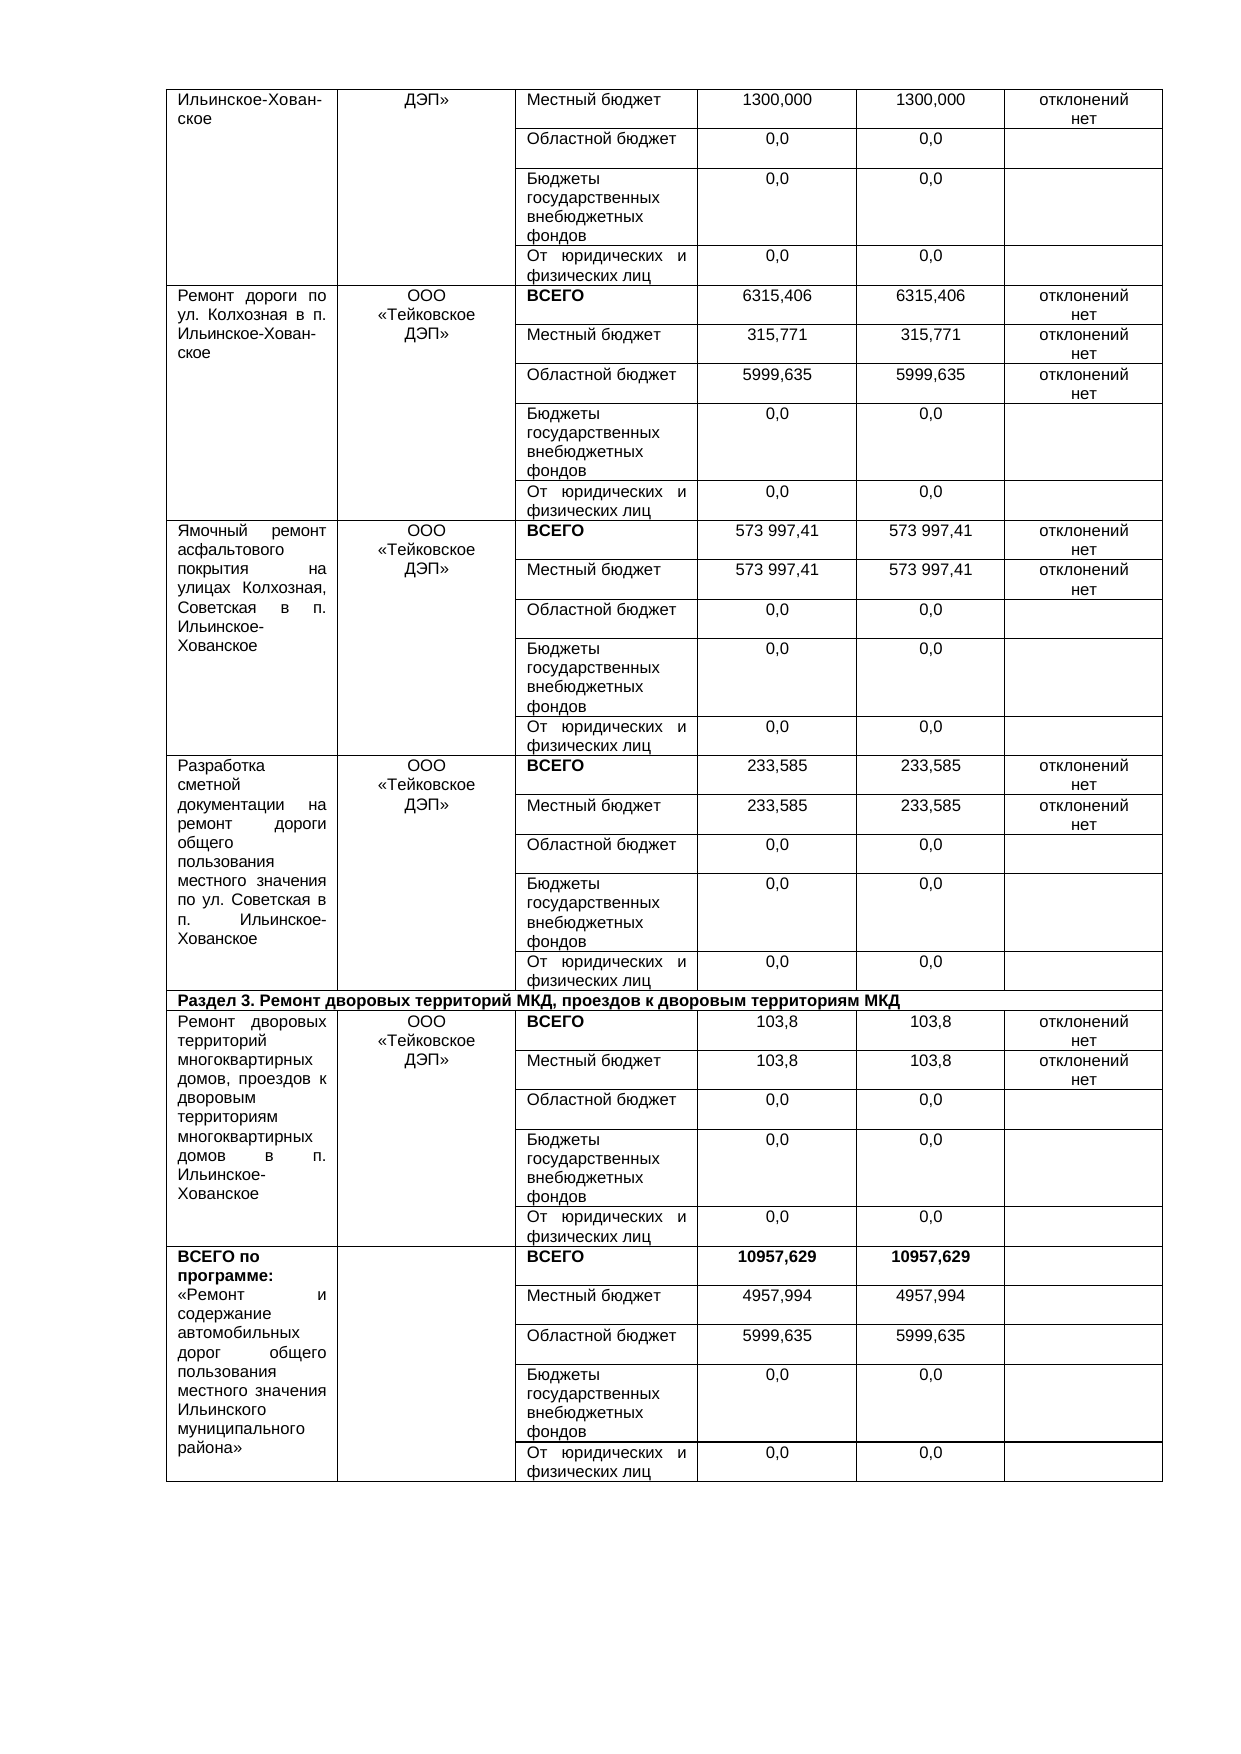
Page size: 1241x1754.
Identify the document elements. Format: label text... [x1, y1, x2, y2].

table_cell 1300,000 [698, 90, 856, 128]
table_cell 10957,629 [698, 1247, 856, 1285]
table_cell От юридических и физических лиц [516, 952, 697, 990]
table_cell ВСЕГО по программе: «Ремонт и содержание автомобильных дорог общего пользования местного значения Ильинского муниципального района» [167, 1247, 337, 1481]
table_cell 0,0 [857, 169, 1004, 245]
table_cell [1005, 717, 1162, 755]
table_cell Местный бюджет [516, 90, 697, 128]
table_cell 4957,994 [698, 1286, 856, 1324]
table_cell 0,0 [698, 246, 856, 284]
table_cell отклонений нет [1005, 1011, 1162, 1050]
table_cell ООО «Тейковское ДЭП» [338, 286, 515, 520]
table_cell 10957,629 [857, 1247, 1004, 1285]
table_cell 233,585 [857, 756, 1004, 794]
table_cell ВСЕГО [516, 521, 697, 559]
table_cell ВСЕГО [516, 1247, 697, 1285]
table_cell [1005, 1443, 1162, 1481]
table_cell отклонений нет [1005, 325, 1162, 363]
table_cell Областной бюджет [516, 364, 697, 403]
table_cell Местный бюджет [516, 1051, 697, 1089]
table_cell Областной бюджет [516, 835, 697, 873]
table_cell 573 997,41 [698, 560, 856, 598]
table_cell Местный бюджет [516, 560, 697, 598]
table_cell отклонений нет [1005, 521, 1162, 559]
table_cell 0,0 [857, 246, 1004, 284]
table_cell 5999,635 [857, 1325, 1004, 1364]
table_cell 103,8 [857, 1011, 1004, 1050]
table_cell 0,0 [857, 129, 1004, 167]
table_cell [1005, 600, 1162, 638]
table_cell 0,0 [857, 874, 1004, 951]
table_cell Областной бюджет [516, 600, 697, 638]
table_cell Бюджеты государственных внебюджетных фондов [516, 874, 697, 951]
table_cell 573 997,41 [857, 521, 1004, 559]
table_cell 0,0 [857, 1365, 1004, 1441]
table_cell отклонений нет [1005, 795, 1162, 834]
table_cell отклонений нет [1005, 1051, 1162, 1089]
table_cell 0,0 [698, 481, 856, 520]
table_cell От юридических и физических лиц [516, 1443, 697, 1481]
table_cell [167, 90, 337, 284]
table_cell 233,585 [698, 795, 856, 834]
table_cell 103,8 [698, 1051, 856, 1089]
table_cell [1005, 639, 1162, 716]
table_cell 5999,635 [698, 1325, 856, 1364]
table_cell 0,0 [857, 835, 1004, 873]
table_cell Бюджеты государственных внебюджетных фондов [516, 404, 697, 480]
table_cell Ямочный ремонт асфальтового покрытия на улицах Колхозная, Советская в п. Ильинское-Хованское [167, 521, 337, 755]
table_cell 0,0 [857, 952, 1004, 990]
table_cell 1300,000 [857, 90, 1004, 128]
table_cell [1005, 169, 1162, 245]
table_cell Ремонт дороги по ул. Колхозная в п. Ильинское-Хован-ское [167, 286, 337, 520]
table_cell От юридических и физических лиц [516, 481, 697, 520]
table_cell 0,0 [857, 1130, 1004, 1206]
table_cell 233,585 [857, 795, 1004, 834]
table_cell Областной бюджет [516, 1090, 697, 1128]
table_cell [1005, 1130, 1162, 1206]
table_cell 0,0 [857, 404, 1004, 480]
table_cell [1005, 952, 1162, 990]
table_cell ВСЕГО [516, 286, 697, 324]
table_cell Местный бюджет [516, 325, 697, 363]
table_cell ООО «Тейковское ДЭП» [338, 521, 515, 755]
table_cell [1005, 835, 1162, 873]
table_cell 0,0 [698, 639, 856, 716]
table_cell 0,0 [698, 717, 856, 755]
table_cell [1005, 129, 1162, 167]
table_cell Бюджеты государственных внебюджетных фондов [516, 1130, 697, 1206]
table_cell 0,0 [698, 1365, 856, 1441]
table_cell От юридических и физических лиц [516, 246, 697, 284]
table_cell Местный бюджет [516, 795, 697, 834]
table_cell [1005, 1325, 1162, 1364]
table_cell 0,0 [857, 481, 1004, 520]
table_cell отклонений нет [1005, 560, 1162, 598]
table_cell 0,0 [698, 129, 856, 167]
table_cell Местный бюджет [516, 1286, 697, 1324]
table_cell 5999,635 [857, 364, 1004, 403]
table_cell ВСЕГО [516, 756, 697, 794]
table_cell 5999,635 [698, 364, 856, 403]
table_cell [1005, 481, 1162, 520]
table_cell 0,0 [857, 717, 1004, 755]
table_cell 233,585 [698, 756, 856, 794]
table_cell Областной бюджет [516, 1325, 697, 1364]
table_cell Областной бюджет [516, 129, 697, 167]
table_cell Ремонт дворовых территорий многоквартирных домов, проездов к дворовым территориям многоквартирных домов в п. Ильинское-Хованское [167, 1011, 337, 1246]
table_cell отклонений нет [1005, 364, 1162, 403]
table_cell [1005, 874, 1162, 951]
table_cell [1005, 1365, 1162, 1441]
table_cell 103,8 [698, 1011, 856, 1050]
table_cell 0,0 [857, 1443, 1004, 1481]
table_cell 0,0 [698, 600, 856, 638]
table_cell 6315,406 [857, 286, 1004, 324]
table_cell 0,0 [698, 874, 856, 951]
table_cell [1005, 1207, 1162, 1246]
table_cell 573 997,41 [698, 521, 856, 559]
table_cell ООО «Тейковское ДЭП» [338, 1011, 515, 1246]
table_cell 4957,994 [857, 1286, 1004, 1324]
table_cell 103,8 [857, 1051, 1004, 1089]
table_cell [1005, 1286, 1162, 1324]
table_cell ВСЕГО [516, 1011, 697, 1050]
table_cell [338, 90, 515, 284]
table_cell [1005, 1090, 1162, 1128]
table_cell Разработка сметной документации на ремонт дороги общего пользования местного значения по ул. Советская в п. Ильинское-Хованское [167, 756, 337, 990]
table_cell [1005, 246, 1162, 284]
table_cell [1005, 404, 1162, 480]
table_cell 315,771 [698, 325, 856, 363]
table_cell 573 997,41 [857, 560, 1004, 598]
table_cell От юридических и физических лиц [516, 1207, 697, 1246]
table_cell отклонений нет [1005, 286, 1162, 324]
table_cell 0,0 [698, 1130, 856, 1206]
table_cell 0,0 [698, 1090, 856, 1128]
table_cell Раздел 3. Ремонт дворовых территорий МКД, проездов к дворовым территориям МКД [167, 991, 1162, 1010]
table_cell 315,771 [857, 325, 1004, 363]
table_cell 0,0 [857, 1207, 1004, 1246]
table_cell ООО «Тейковское ДЭП» [338, 756, 515, 990]
table_cell 0,0 [857, 600, 1004, 638]
table_cell 0,0 [698, 404, 856, 480]
table_cell Бюджеты государственных внебюджетных фондов [516, 169, 697, 245]
table_cell Бюджеты государственных внебюджетных фондов [516, 639, 697, 716]
table_cell От юридических и физических лиц [516, 717, 697, 755]
table_cell [338, 1247, 515, 1481]
table_cell 0,0 [857, 639, 1004, 716]
table_cell отклонений нет [1005, 90, 1162, 128]
table_cell 0,0 [698, 835, 856, 873]
table_cell 0,0 [698, 1443, 856, 1481]
table_cell Бюджеты государственных внебюджетных фондов [516, 1365, 697, 1441]
table_cell 0,0 [698, 169, 856, 245]
table_cell 6315,406 [698, 286, 856, 324]
table_cell 0,0 [698, 1207, 856, 1246]
table_cell отклонений нет [1005, 756, 1162, 794]
table_cell [1005, 1247, 1162, 1285]
table_cell 0,0 [857, 1090, 1004, 1128]
table_cell 0,0 [698, 952, 856, 990]
